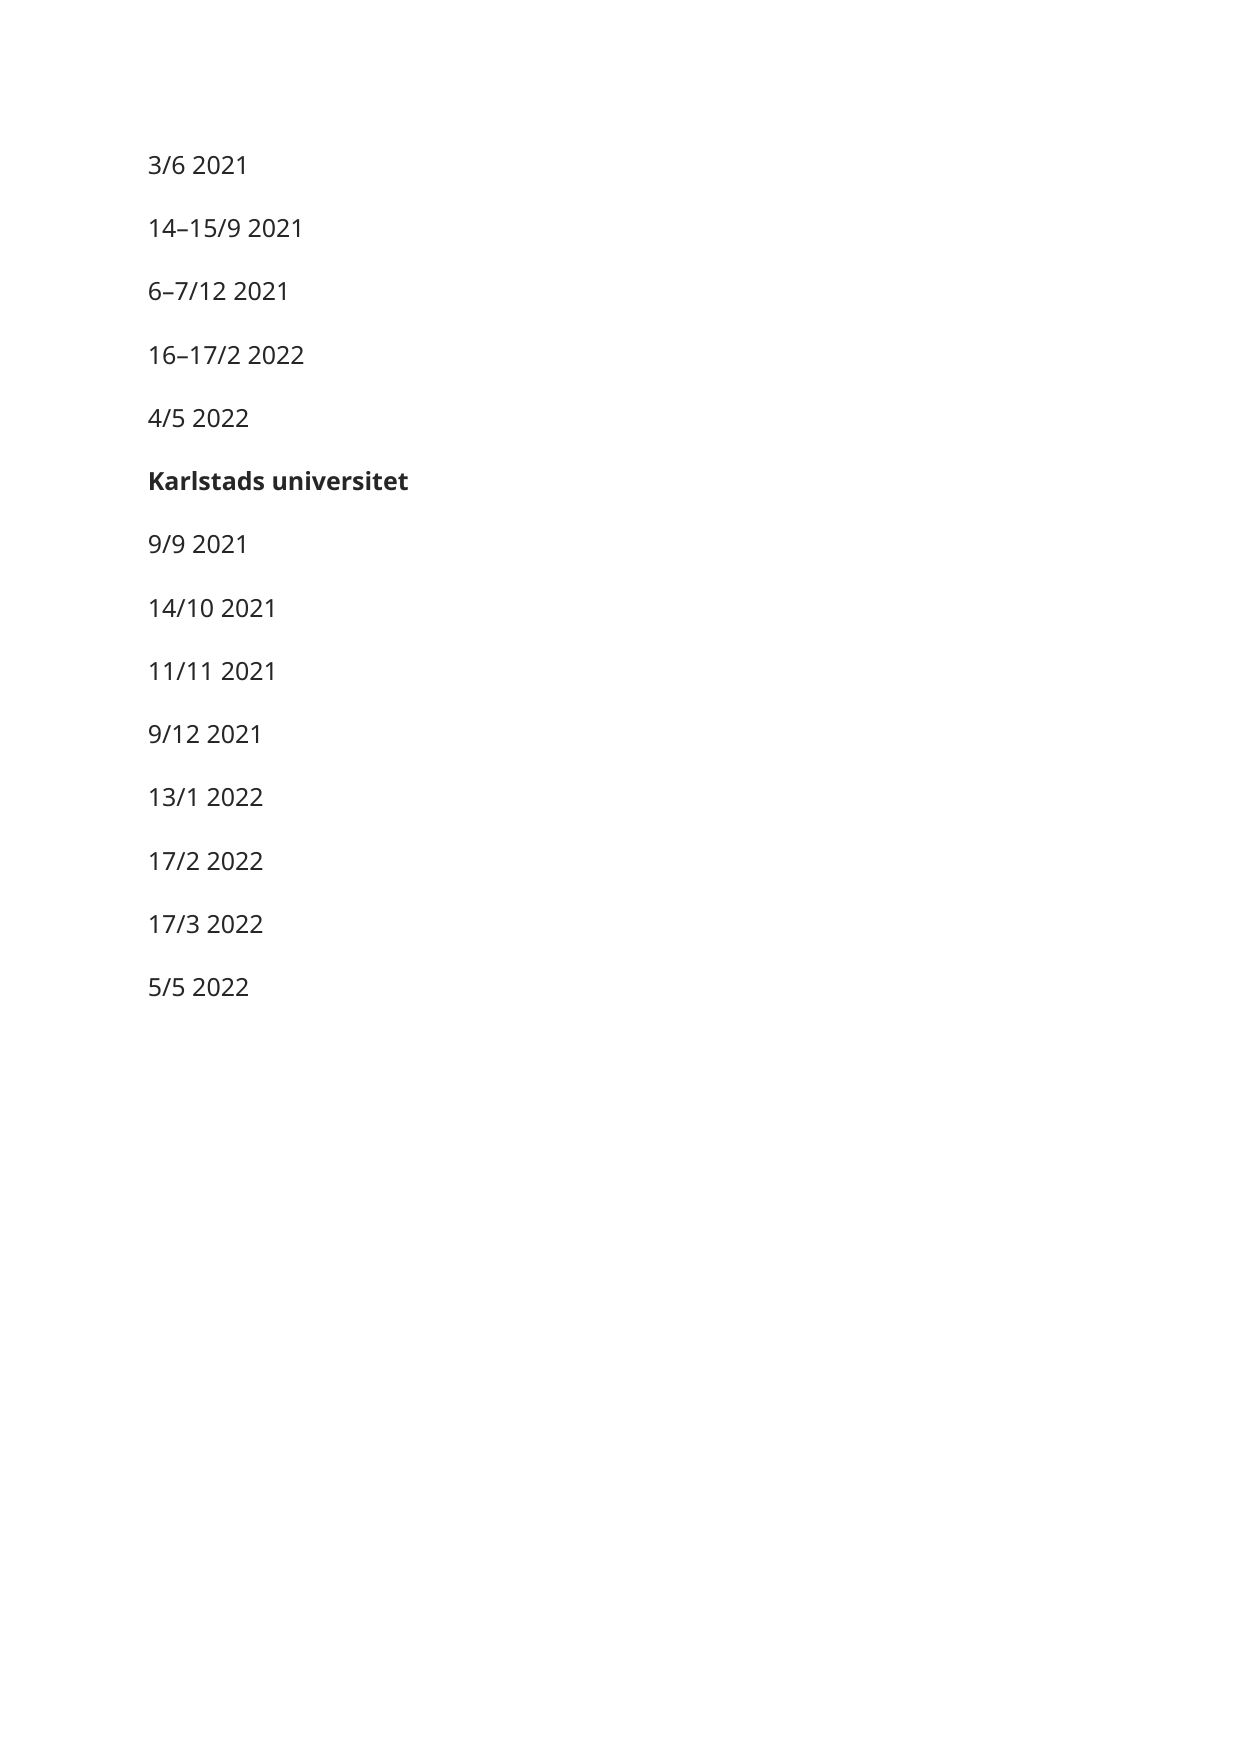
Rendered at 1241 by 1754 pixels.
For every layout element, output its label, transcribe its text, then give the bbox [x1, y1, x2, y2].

text 4/5 2022 [148, 401, 1093, 434]
text 14–15/9 2021 [148, 211, 1093, 245]
text 11/11 2021 [148, 653, 1093, 687]
text 17/2 2022 [148, 843, 1093, 877]
text 6–7/12 2021 [148, 274, 1093, 308]
text 17/3 2022 [148, 906, 1093, 940]
text 3/6 2021 [148, 148, 1093, 182]
text Karlstads universitet [148, 464, 1093, 498]
text 13/1 2022 [148, 780, 1093, 814]
text 5/5 2022 [148, 969, 1093, 1004]
text 9/9 2021 [148, 527, 1093, 561]
text 16–17/2 2022 [148, 337, 1093, 371]
text 14/10 2021 [148, 590, 1093, 624]
text 9/12 2021 [148, 717, 1093, 751]
